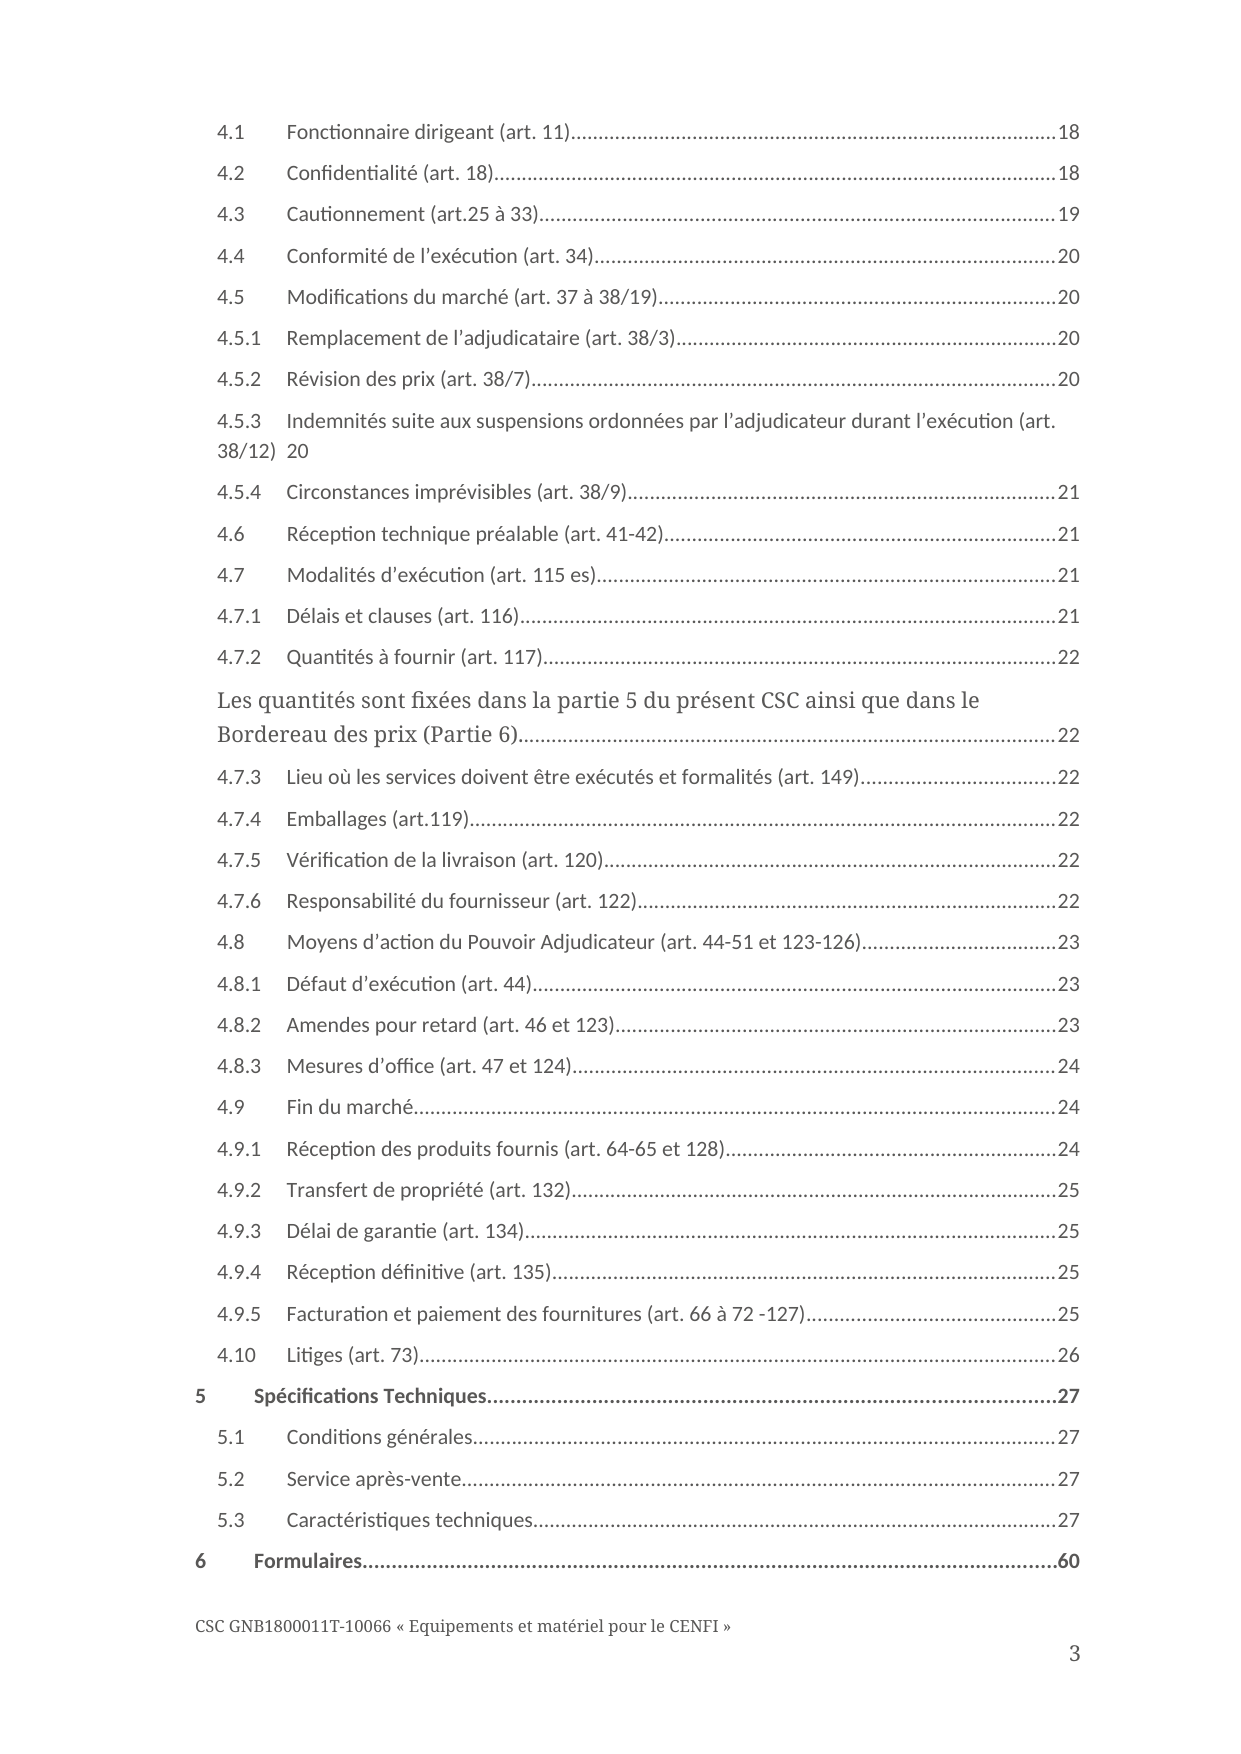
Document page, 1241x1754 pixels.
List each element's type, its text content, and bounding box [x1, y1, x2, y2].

text 4.7.4 Emballages (art.119) 22 [217, 805, 1081, 831]
text Les quantités sont fixées dans la partie 5 du présent CSC ainsi que dans le Bordereau des prix (Partie 6). 22 [217, 685, 1081, 749]
text 4.7 Modalités d’exécution (art. 115 es) 21 [217, 561, 1081, 588]
text 4.8.2 Amendes pour retard (art. 46 et 123) 23 [217, 1011, 1081, 1038]
text 4.6 Réception technique préalable (art. 41-42) 21 [217, 520, 1081, 546]
text 4.7.2 Quantités à fournir (art. 117) 22 [217, 643, 1081, 670]
text 5.1 Conditions générales 27 [217, 1423, 1081, 1450]
text 5.3 Caractéristiques techniques 27 [217, 1506, 1081, 1533]
text 4.9.2 Transfert de propriété (art. 132) 25 [217, 1176, 1081, 1203]
text 4.8.3 Mesures d’office (art. 47 et 124) 24 [217, 1052, 1081, 1079]
text 4.5.2 Révision des prix (art. 38/7) 20 [217, 366, 1081, 392]
text 4.2 Confidentialité (art. 18) 18 [217, 159, 1081, 186]
text 4.8.1 Défaut d’exécution (art. 44) 23 [217, 970, 1081, 996]
text 4.9.3 Délai de garantie (art. 134) 25 [217, 1217, 1081, 1244]
text 4.9.5 Facturation et paiement des fournitures (art. 66 à 72 -127) 25 [217, 1300, 1081, 1326]
text 4.10 Litiges (art. 73) 26 [217, 1341, 1081, 1368]
text 4.7.3 Lieu où les services doivent être exécutés et formalités (art. 149) 22 [217, 763, 1081, 790]
text 4.9 Fin du marché 24 [217, 1093, 1081, 1120]
text 4.9.4 Réception définitive (art. 135) 25 [217, 1258, 1081, 1285]
text 4.1 Fonctionnaire dirigeant (art. 11) 18 [217, 118, 1081, 145]
text 6 Formulaires 60 [195, 1547, 1081, 1574]
text 4.4 Conformité de l’exécution (art. 34) 20 [217, 242, 1081, 268]
text 4.5.4 Circonstances imprévisibles (art. 38/9) 21 [217, 478, 1081, 505]
text 5.2 Service après-vente 27 [217, 1465, 1081, 1491]
text 4.5 Modifications du marché (art. 37 à 38/19) 20 [217, 283, 1081, 310]
text 5 Spécifications Techniques 27 [195, 1382, 1081, 1409]
text 4.8 Moyens d’action du Pouvoir Adjudicateur (art. 44-51 et 123-126) 23 [217, 928, 1081, 955]
text 4.3 Cautionnement (art.25 à 33) 19 [217, 201, 1081, 227]
text 4.7.6 Responsabilité du fournisseur (art. 122) 22 [217, 887, 1081, 914]
text 4.5.3 Indemnités suite aux suspensions ordonnées par l’adjudicateur durant l’exécution (art. 38/12) 20 [217, 407, 1081, 464]
text 4.9.1 Réception des produits fournis (art. 64-65 et 128) 24 [217, 1135, 1081, 1161]
text 4.7.1 Délais et clauses (art. 116) 21 [217, 602, 1081, 629]
text 4.5.1 Remplacement de l’adjudicataire (art. 38/3) 20 [217, 324, 1081, 351]
text 4.7.5 Vérification de la livraison (art. 120) 22 [217, 846, 1081, 873]
